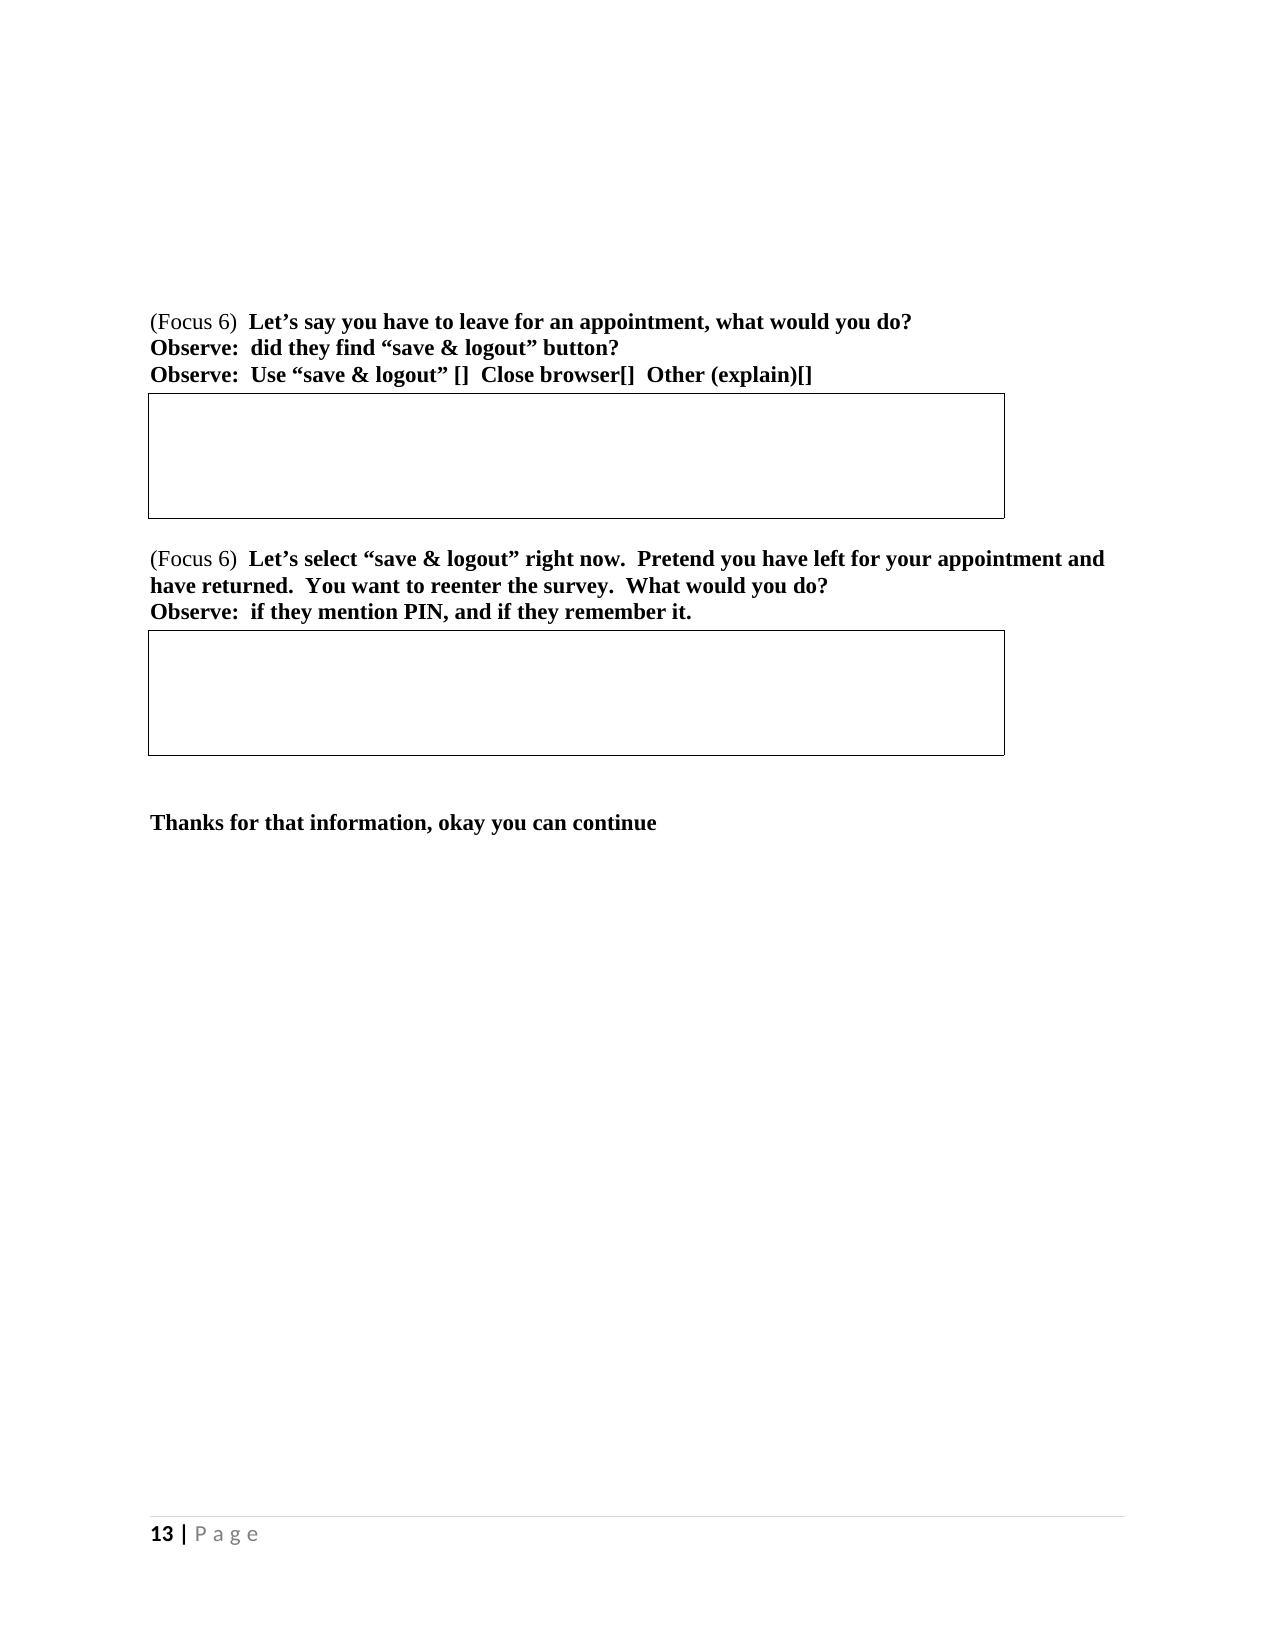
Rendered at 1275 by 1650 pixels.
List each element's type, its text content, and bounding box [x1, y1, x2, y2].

text Thanks for that information, okay you can continue [150, 809, 1125, 835]
text Observe: Use “save & logout” [] Close browser[] Other (explain)[] [150, 361, 1125, 387]
text (Focus 6) Let’s say you have to leave for an appointment, what would you do? [150, 308, 1125, 334]
text Observe: if they mention PIN, and if they remember it. [150, 598, 1125, 624]
text (Focus 6) Let’s select “save & logout” right now. Pretend you have left for your appointment and have returned. You want to reenter the survey. What would you do? [150, 545, 1125, 598]
text Observe: did they find “save & logout” button? [150, 334, 1125, 361]
